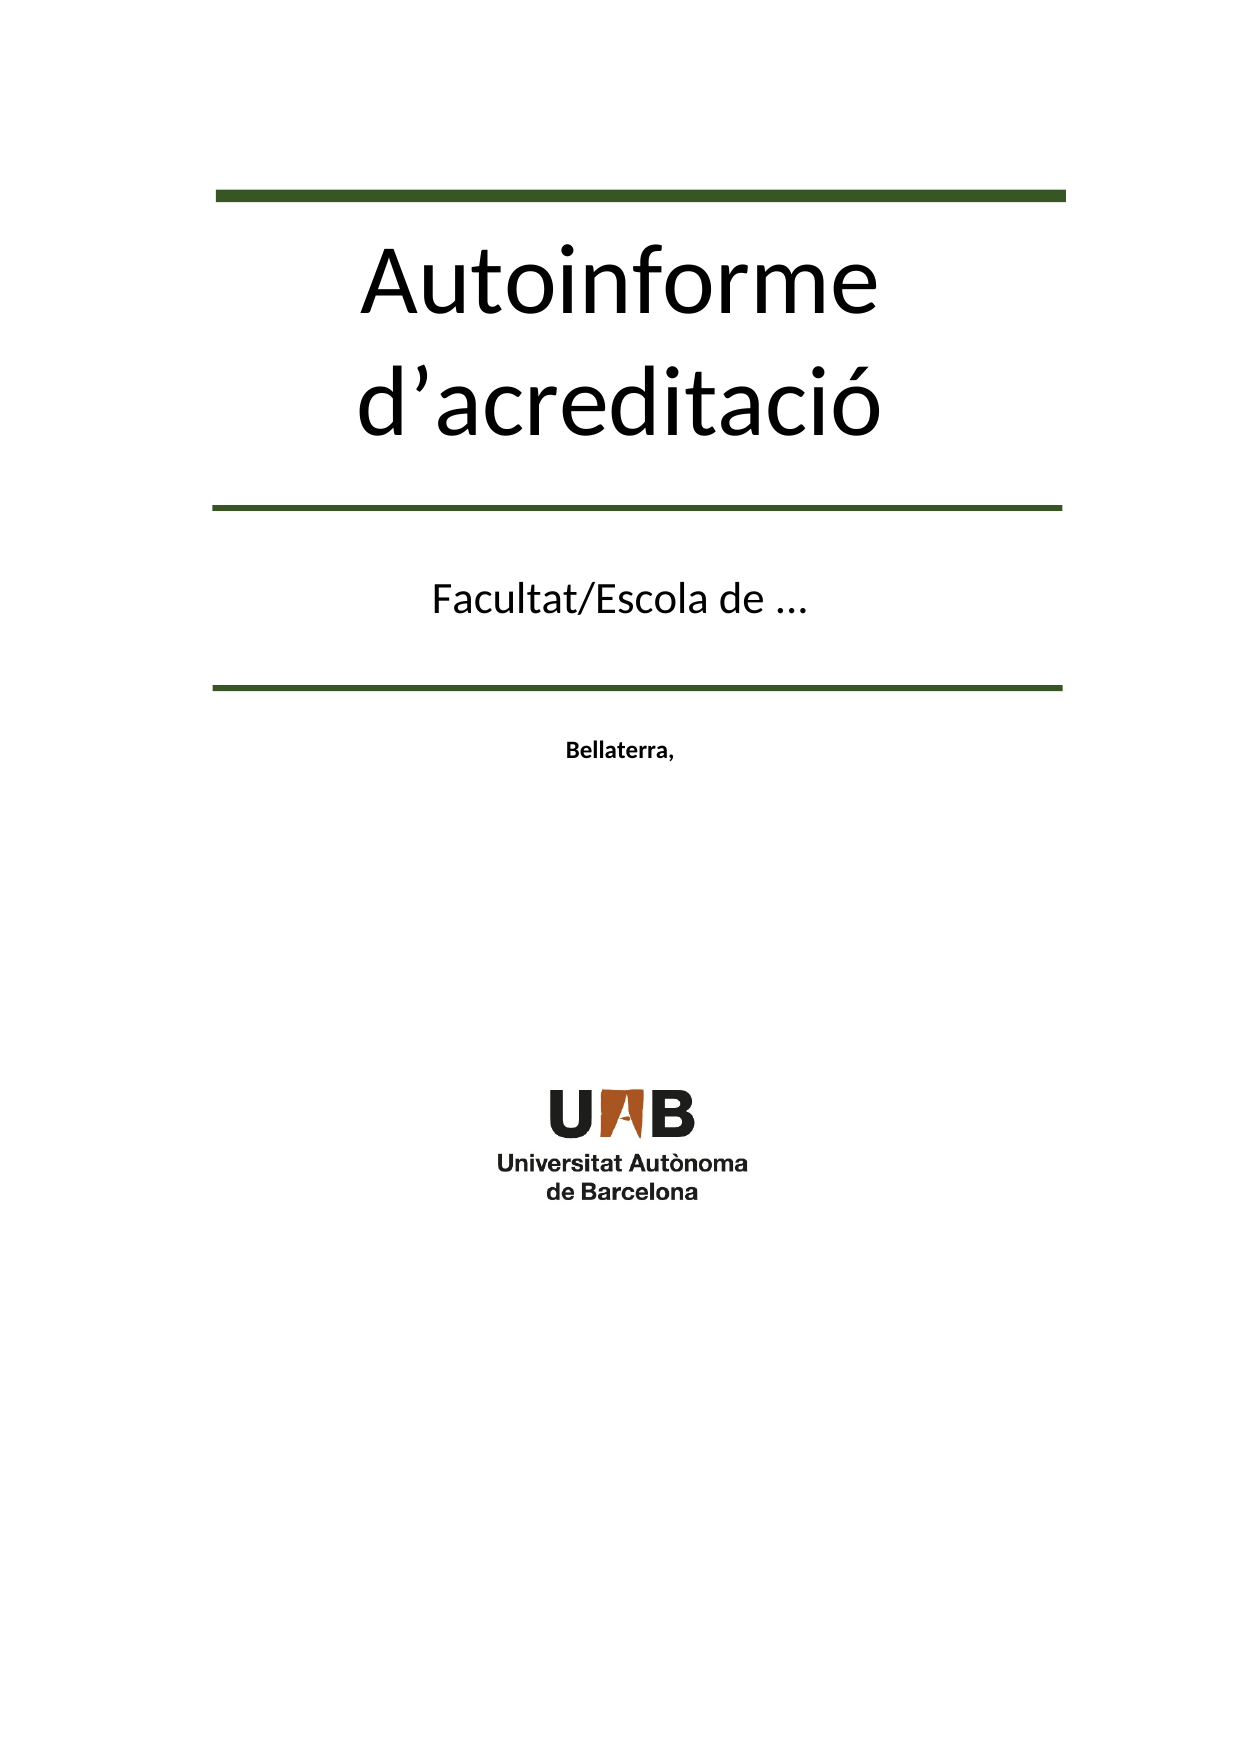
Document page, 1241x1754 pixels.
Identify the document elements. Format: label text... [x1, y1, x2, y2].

text Autoinforme [177, 216, 1063, 338]
picture [403, 1044, 838, 1246]
text Bellaterra, [177, 734, 1063, 764]
text Facultat/Escola de ... [177, 570, 1063, 624]
text d’acreditació [177, 338, 1063, 461]
